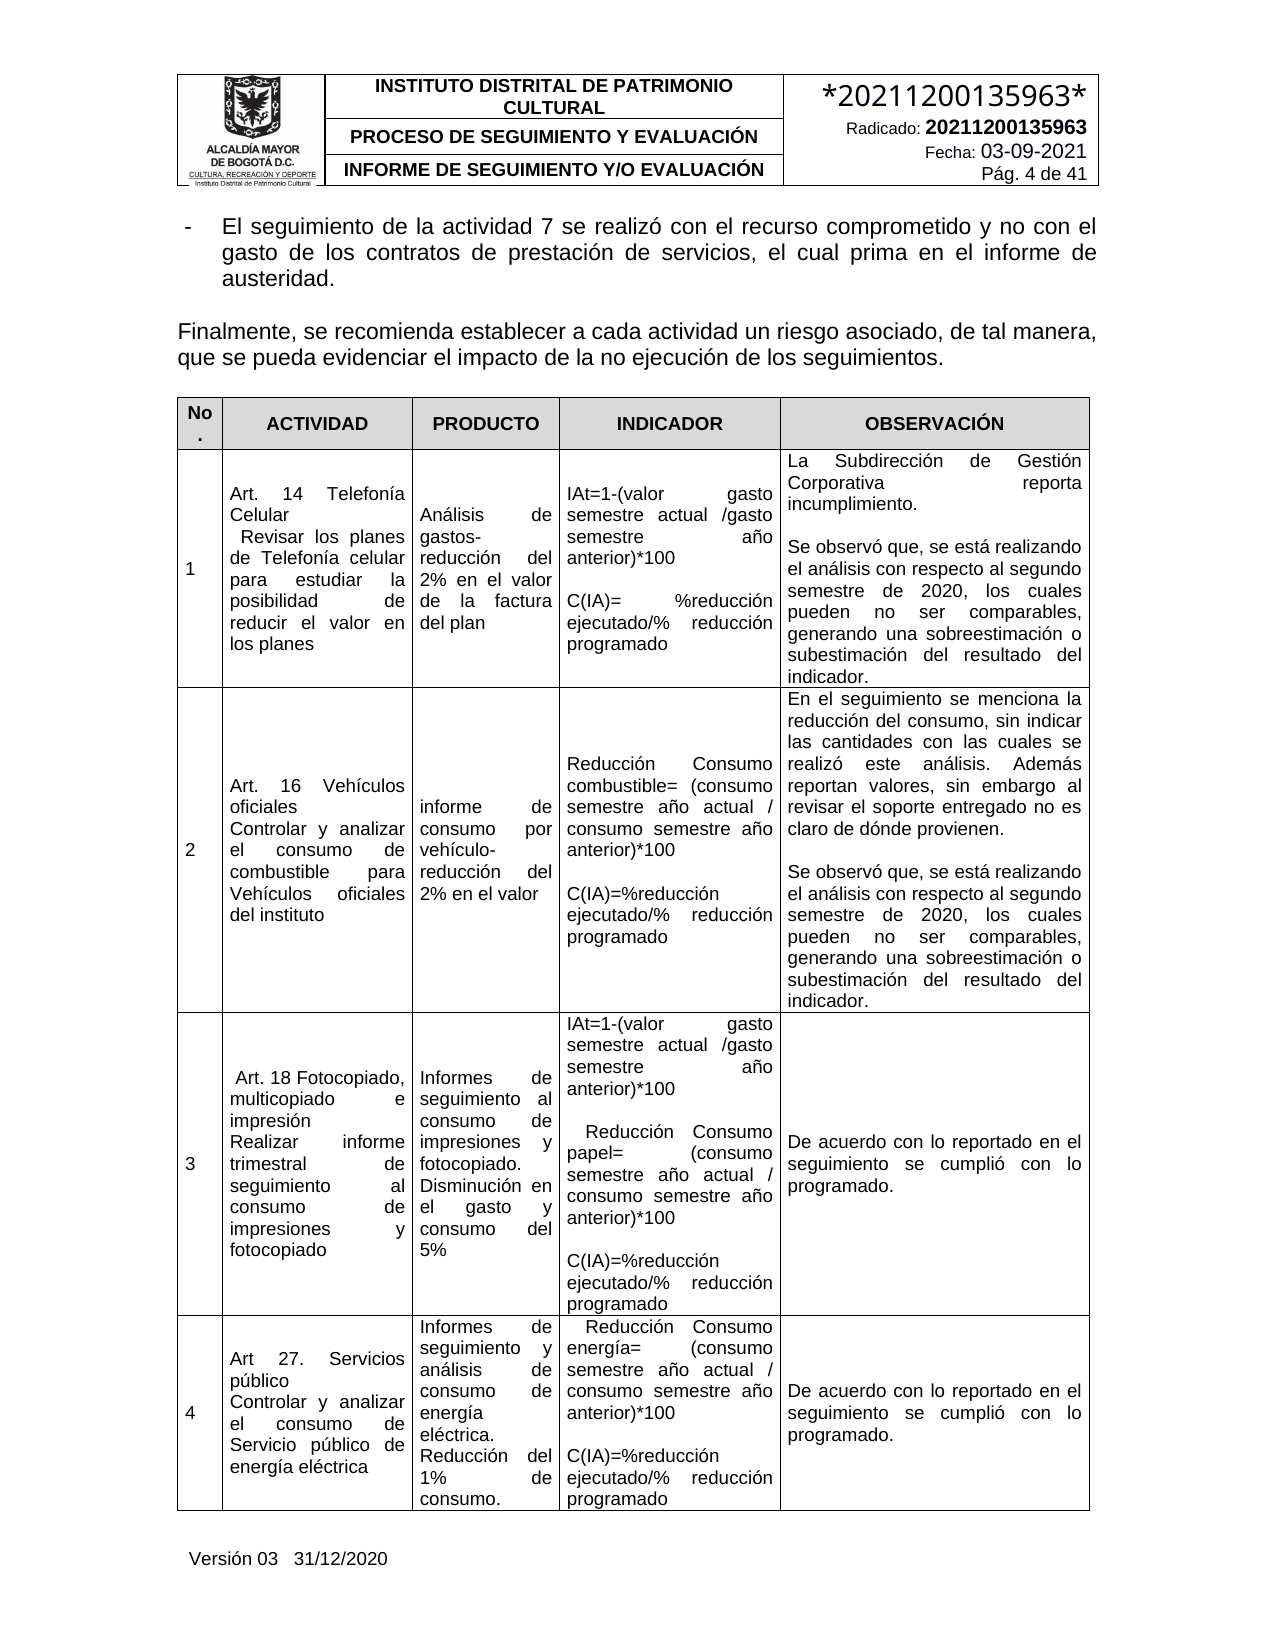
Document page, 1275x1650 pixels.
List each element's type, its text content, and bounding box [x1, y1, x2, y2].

table_cell En el seguimiento se menciona la reducción del consumo, sin indicar las cantidades con las cuales se realizó este análisis. Además reportan valores, sin embargo al revisar el soporte entregado no es claro de dónde provienen. Se observó que, se está realizando el análisis con respecto al segundo semestre de 2020, los cuales pueden no ser comparables, generando una sobreestimación o subestimación del resultado del indicador. [781, 688, 1089, 1012]
table_cell Art. 16 Vehículos oficiales Controlar y analizar el consumo de combustible para Vehículos oficiales del instituto [223, 688, 412, 1012]
table_cell 1 [178, 450, 222, 687]
table_cell 4 [178, 1316, 222, 1510]
table_header INDICADOR [560, 398, 780, 449]
table_cell Informes de seguimiento al consumo de impresiones y fotocopiado. Disminución en el gasto y consumo del 5% [413, 1013, 559, 1314]
text Finalmente, se recomienda establecer a cada actividad un riesgo asociado, de tal manera, que se pueda evidenciar el impacto de la no ejecución de los seguimientos. [177, 318, 1098, 371]
table_cell Informes de seguimiento y análisis de consumo de energía eléctrica. Reducción del 1% de consumo. [413, 1316, 559, 1510]
table_cell informe de consumo por vehículo- reducción del 2% en el valor [413, 688, 559, 1012]
table_header ACTIVIDAD [223, 398, 412, 449]
table_header No. [178, 398, 222, 449]
table_cell Reducción Consumo combustible= (consumo semestre año actual / consumo semestre año anterior)*100 C(IA)=%reducción ejecutado/% reducción programado [560, 688, 780, 1012]
table_header PRODUCTO [413, 398, 559, 449]
table_cell 2 [178, 688, 222, 1012]
picture [188, 75, 317, 186]
table_cell De acuerdo con lo reportado en el seguimiento se cumplió con lo programado. [781, 1013, 1089, 1314]
table_cell Análisis de gastos-reducción del 2% en el valor de la factura del plan [413, 450, 559, 687]
table_cell 3 [178, 1013, 222, 1314]
table_header OBSERVACIÓN [781, 398, 1089, 449]
table_cell De acuerdo con lo reportado en el seguimiento se cumplió con lo programado. [781, 1316, 1089, 1510]
table_cell IAt=1-(valor gasto semestre actual /gasto semestre año anterior)*100 C(IA)= %reducción ejecutado/% reducción programado [560, 450, 780, 687]
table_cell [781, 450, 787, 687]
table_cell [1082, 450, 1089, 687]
table_cell Reducción Consumo energía= (consumo semestre año actual / consumo semestre año anterior)*100 C(IA)=%reducción ejecutado/% reducción programado [560, 1316, 780, 1510]
table_cell Art. 18 Fotocopiado, multicopiado e impresión Realizar informe trimestral de seguimiento al consumo de impresiones y fotocopiado [223, 1013, 412, 1314]
list El seguimiento de la actividad 7 se realizó con el recurso comprometido y no con el gasto de los contratos de prestación de servicios, el cual prima en el informe de austeridad. [184, 213, 1098, 292]
table_cell Art 27. Servicios público Controlar y analizar el consumo de Servicio público de energía eléctrica [223, 1316, 412, 1510]
table_cell Art. 14 Telefonía Celular Revisar los planes de Telefonía celular para estudiar la posibilidad de reducir el valor en los planes [223, 450, 412, 687]
